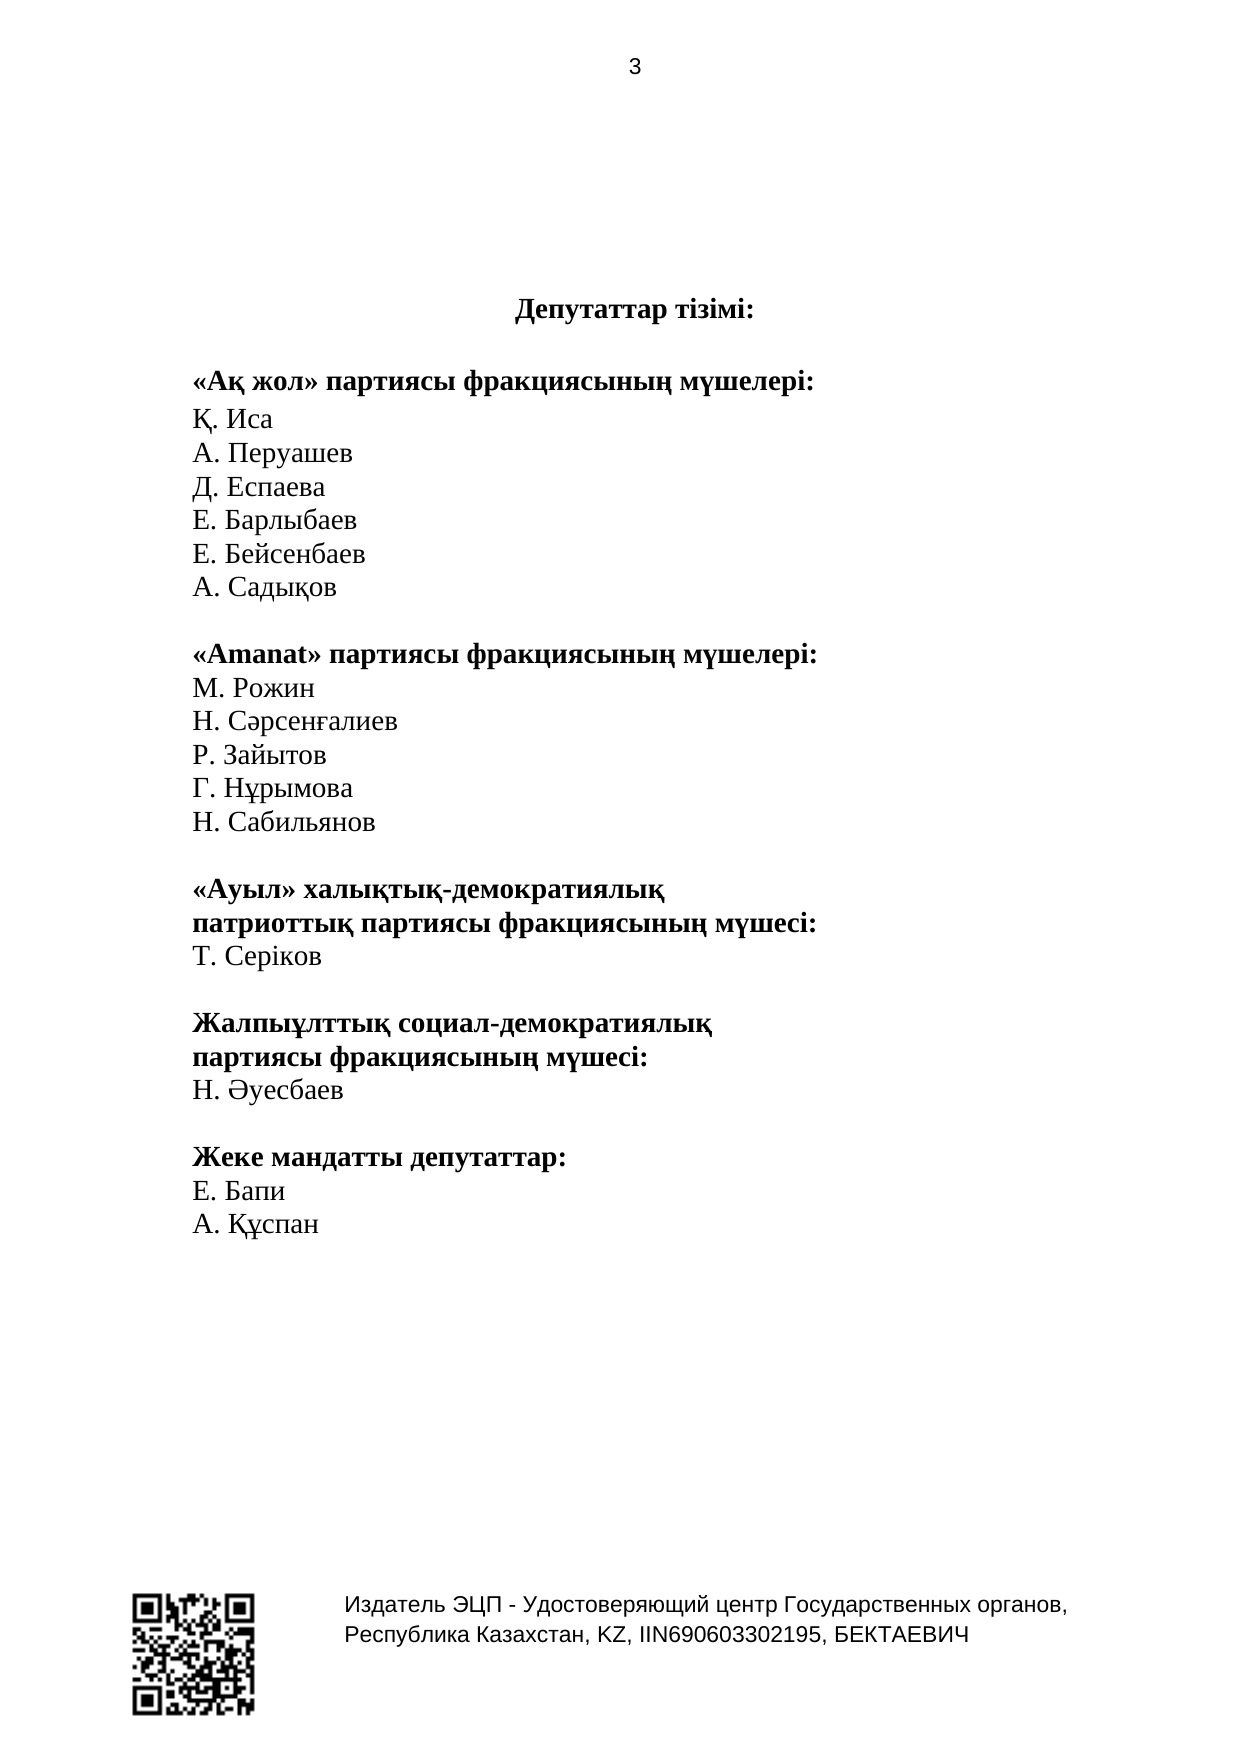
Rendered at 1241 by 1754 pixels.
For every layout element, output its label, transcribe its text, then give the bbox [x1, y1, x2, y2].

text А. Құспан [192, 1207, 1152, 1240]
text «Ауыл» халықтық-демократиялық [118, 871, 1152, 905]
text Е. Бейсенбаев [192, 536, 1152, 569]
text М. Рожин [192, 670, 1152, 703]
text Д. Еспаева [192, 469, 1152, 502]
text Жеке мандатты депутаттар: [192, 1139, 1152, 1173]
text Е. Бапи [192, 1173, 1152, 1207]
text А. Перуашев [192, 435, 1152, 469]
text Е. Барлыбаев [192, 502, 1152, 536]
picture [129, 1590, 259, 1720]
text партиясы фракциясының мүшесі: [192, 1039, 1152, 1072]
text Г. Нұрымова [192, 771, 1152, 804]
text Қ. Иса [192, 402, 1152, 435]
text Т. Серіков [118, 938, 1152, 972]
text Депутаттар тізімі: [118, 291, 1152, 324]
text Н. Әуесбаев [192, 1072, 1152, 1106]
text Р. Зайытов [192, 737, 1152, 771]
text Н. Сәрсенғалиев [192, 703, 1152, 737]
text А. Садықов [192, 569, 1152, 603]
text патриоттық партиясы фракциясының мүшесі: [118, 905, 1152, 938]
text Жалпыұлттық социал-демократиялық [118, 1005, 1152, 1039]
text Н. Сабильянов [192, 804, 1152, 838]
text «Amanat» партиясы фракциясының мүшелері: [192, 636, 1152, 670]
text «Ақ жол» партиясы фракциясының мүшелері: [118, 363, 1152, 397]
